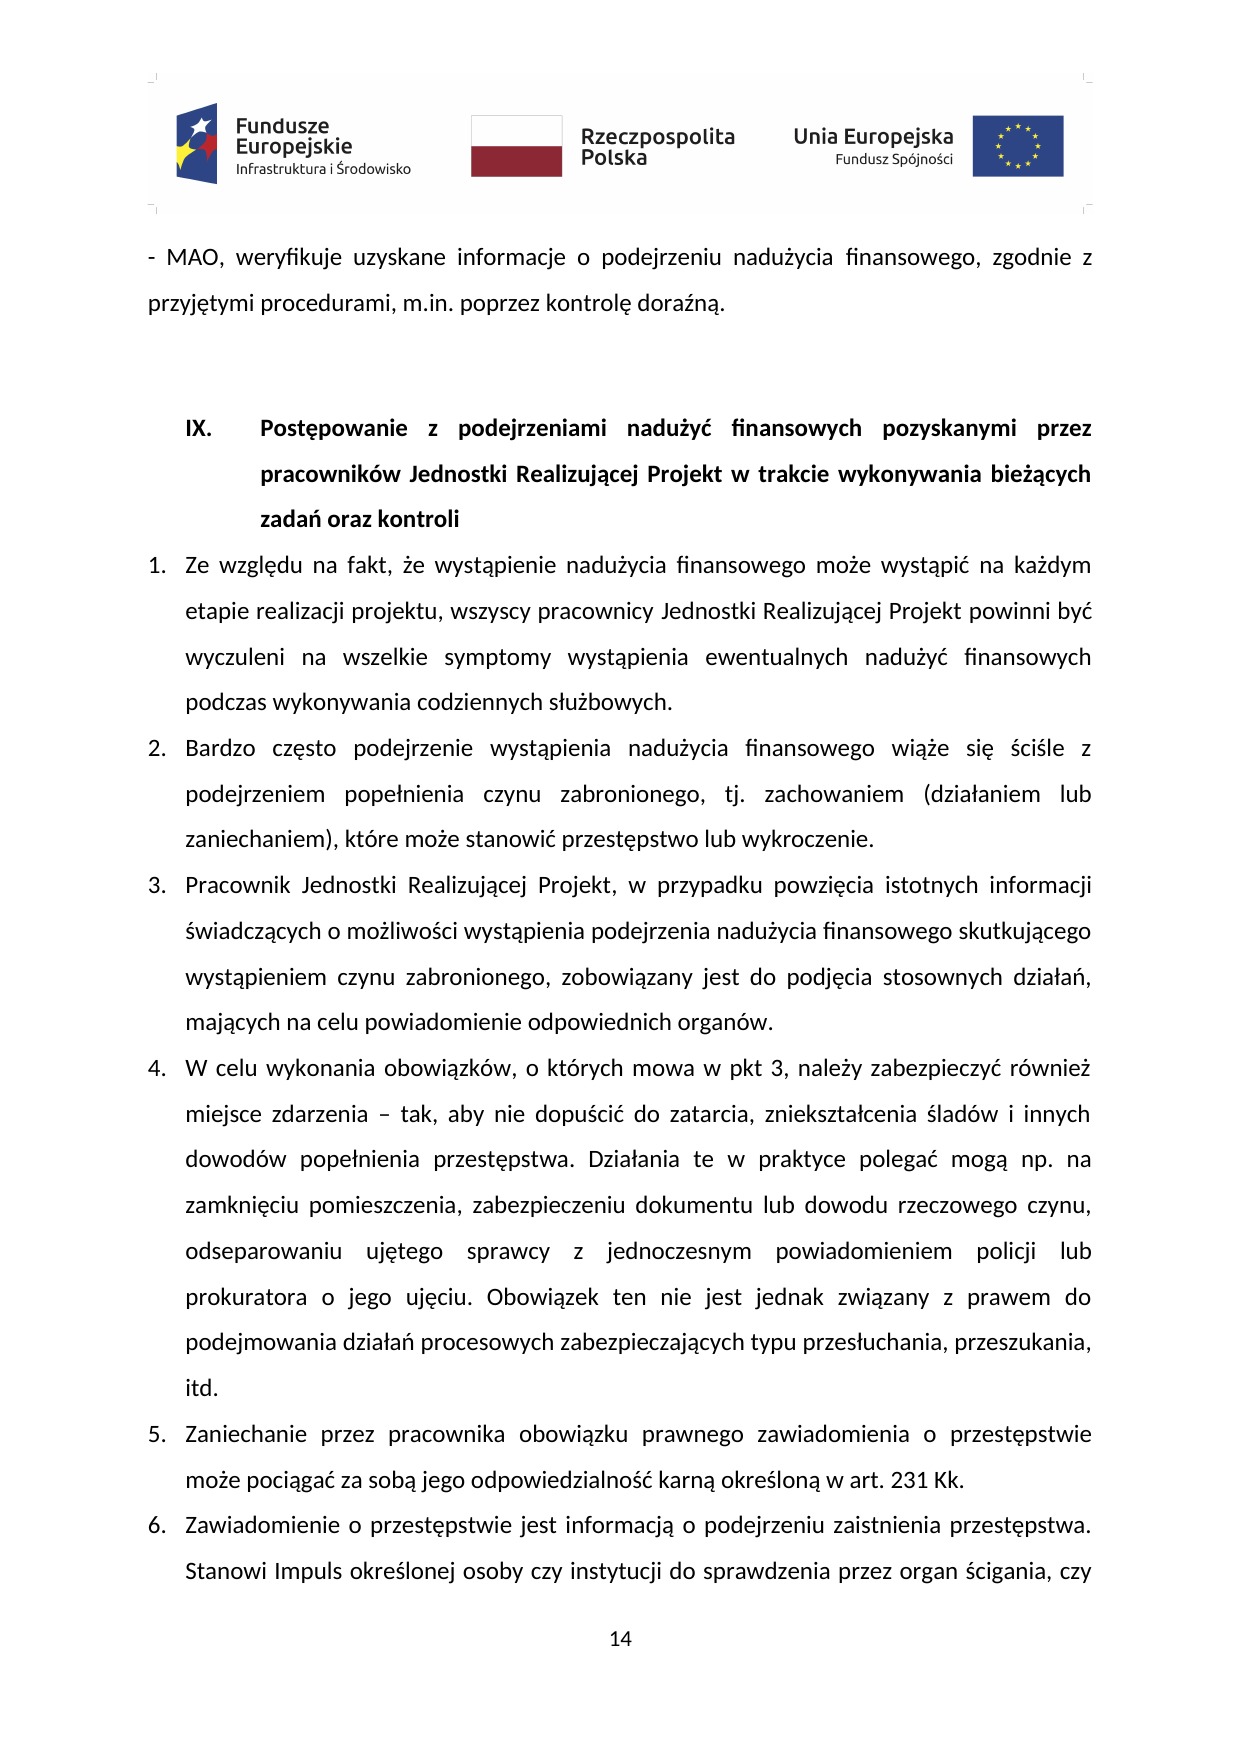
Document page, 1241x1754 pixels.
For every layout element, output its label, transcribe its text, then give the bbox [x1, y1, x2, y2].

list Ze względu na fakt, że wystąpienie nadużycia finansowego może wystąpić na każdym etapie realizacji projektu, wszyscy pracownicy Jednostki Realizującej Projekt powinni być wyczuleni na wszelkie symptomy wystąpienia ewentualnych nadużyć finansowych podczas wykonywania codziennych służbowych. [148, 549, 1093, 717]
list Zaniechanie przez pracownika obowiązku prawnego zawiadomienia o przestępstwie może pociągać za sobą jego odpowiedzialność karną określoną w art. 231 Kk. [148, 1418, 1093, 1494]
list Bardzo często podejrzenie wystąpienia nadużycia finansowego wiąże się ściśle z podejrzeniem popełnienia czynu zabronionego, tj. zachowaniem (działaniem lub zaniechaniem), które może stanowić przestępstwo lub wykroczenie. [148, 732, 1093, 854]
picture [147, 73, 1093, 214]
list Postępowanie z podejrzeniami nadużyć finansowych pozyskanymi przez pracowników Jednostki Realizującej Projekt w trakcie wykonywania bieżących zadań oraz kontroli [185, 412, 1093, 534]
list W celu wykonania obowiązków, o których mowa w pkt 3, należy zabezpieczyć również miejsce zdarzenia – tak, aby nie dopuścić do zatarcia, zniekształcenia śladów i innych dowodów popełnienia przestępstwa. Działania te w praktyce polegać mogą np. na zamknięciu pomieszczenia, zabezpieczeniu dokumentu lub dowodu rzeczowego czynu, odseparowaniu ujętego sprawcy z jednoczesnym powiadomieniem policji lub prokuratora o jego ujęciu. Obowiązek ten nie jest jednak związany z prawem do podejmowania działań procesowych zabezpieczających typu przesłuchania, przeszukania, itd. [148, 1052, 1093, 1403]
list Pracownik Jednostki Realizującej Projekt, w przypadku powzięcia istotnych informacji świadczących o możliwości wystąpienia podejrzenia nadużycia finansowego skutkującego wystąpieniem czynu zabronionego, zobowiązany jest do podjęcia stosownych działań, mających na celu powiadomienie odpowiednich organów. [148, 869, 1093, 1037]
